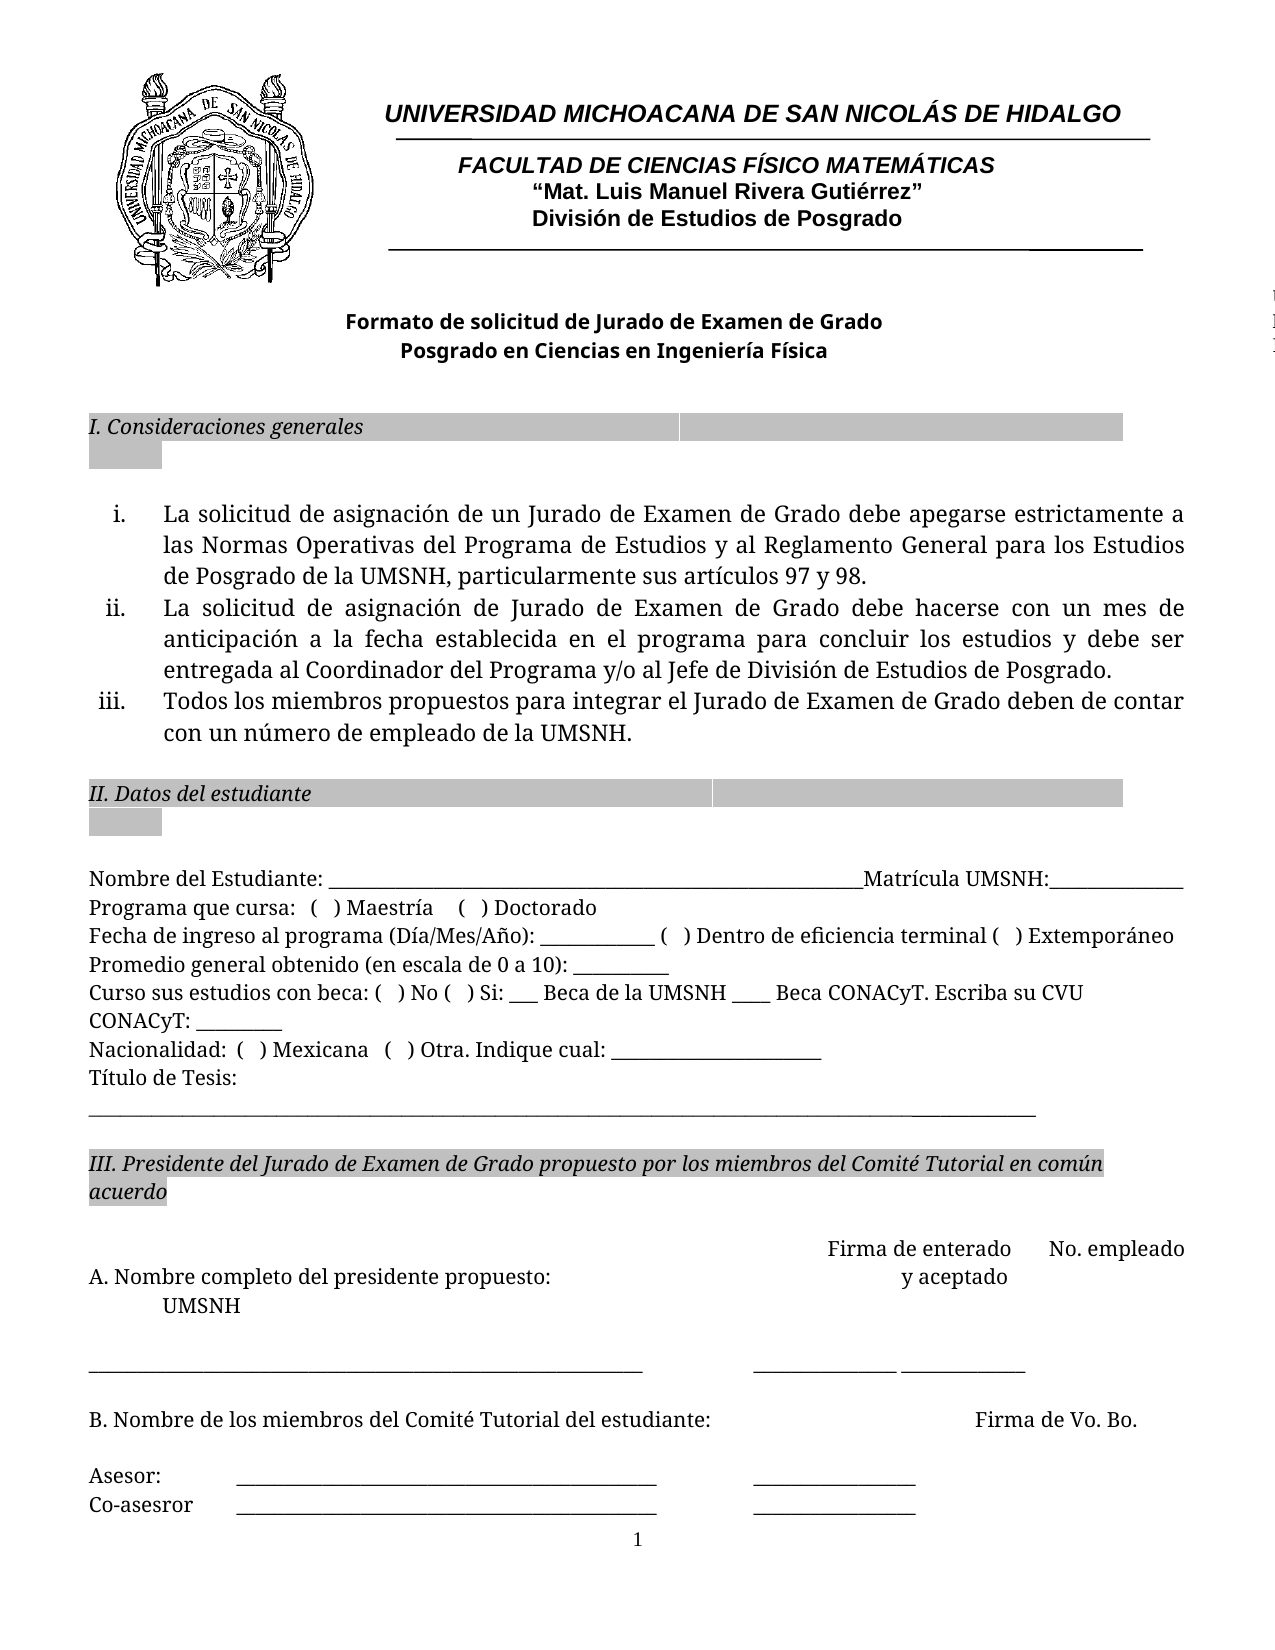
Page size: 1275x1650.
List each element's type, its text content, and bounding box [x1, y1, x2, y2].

picture [107, 70, 320, 289]
text División de Estudios de Posgrado [458, 204, 1186, 231]
text A. Nombre completo del presidente propuesto: y aceptado UMSNH [89, 1262, 1186, 1319]
text III. Presidente del Jurado de Examen de Grado propuesto por los miembros del Comité Tutorial en común acuerdo [167, 1149, 1186, 1206]
text __________________________________________________________ _______________ _____________ [89, 1348, 1186, 1376]
text Nacionalidad: ( ) Mexicana ( ) Otra. Indique cual: ______________________ [89, 1035, 1186, 1063]
text I. Consideraciones generales [89, 412, 1186, 469]
text Firma de enterado No. empleado [89, 1234, 1186, 1262]
text B. Nombre de los miembros del Comité Tutorial del estudiante: Firma de Vo. Bo. [89, 1405, 1186, 1433]
text Formato de solicitud de Jurado de Examen de Grado [89, 307, 1139, 336]
text FACULTAD DE CIENCIAS FÍSICO MATEMÁTICAS [384, 152, 1186, 178]
list Todos los miembros propuestos para integrar el Jurado de Examen de Grado deben de contar con un número de empleado de la UMSNH. [126, 685, 1186, 748]
text II. Datos del estudiante [89, 779, 1186, 836]
text Curso sus estudios con beca: ( ) No ( ) Si: ___ Beca de la UMSNH ____ Beca CONACyT. Escriba su CVU CONACyT: _________ [89, 978, 1186, 1035]
text Promedio general obtenido (en escala de 0 a 10): __________ [89, 950, 1186, 978]
text “Mat. Luis Manuel Rivera Gutiérrez” [458, 178, 1186, 204]
text Co-asesror ____________________________________________ _________________ [89, 1490, 1186, 1518]
list La solicitud de asignación de un Jurado de Examen de Grado debe apegarse estrictamente a las Normas Operativas del Programa de Estudios y al Reglamento General para los Estudios de Posgrado de la UMSNH, particularmente sus artículos 97 y 98. [126, 498, 1186, 592]
text Posgrado en Ciencias en Ingeniería Física [89, 336, 1139, 364]
text UNIVERSIDAD MICHOACANA DE SAN NICOLÁS DE HIDALGO [320, 99, 1196, 128]
text Programa que cursa: ( ) Maestría ( ) Doctorado [89, 893, 1186, 921]
text Título de Tesis: ____________________________________________________________________________________________ [89, 1063, 1186, 1120]
text Nombre del Estudiante: ________________________________________________________Matrícula UMSNH:______________ [89, 864, 1186, 893]
text Fecha de ingreso al programa (Día/Mes/Año): ____________ ( ) Dentro de eficiencia terminal ( ) Extemporáneo [89, 921, 1186, 950]
text Asesor: ____________________________________________ _________________ [89, 1462, 1186, 1490]
list La solicitud de asignación de Jurado de Examen de Grado debe hacerse con un mes de anticipación a la fecha establecida en el programa para concluir los estudios y debe ser entregada al Coordinador del Programa y/o al Jefe de División de Estudios de Posgrado. [126, 592, 1186, 685]
